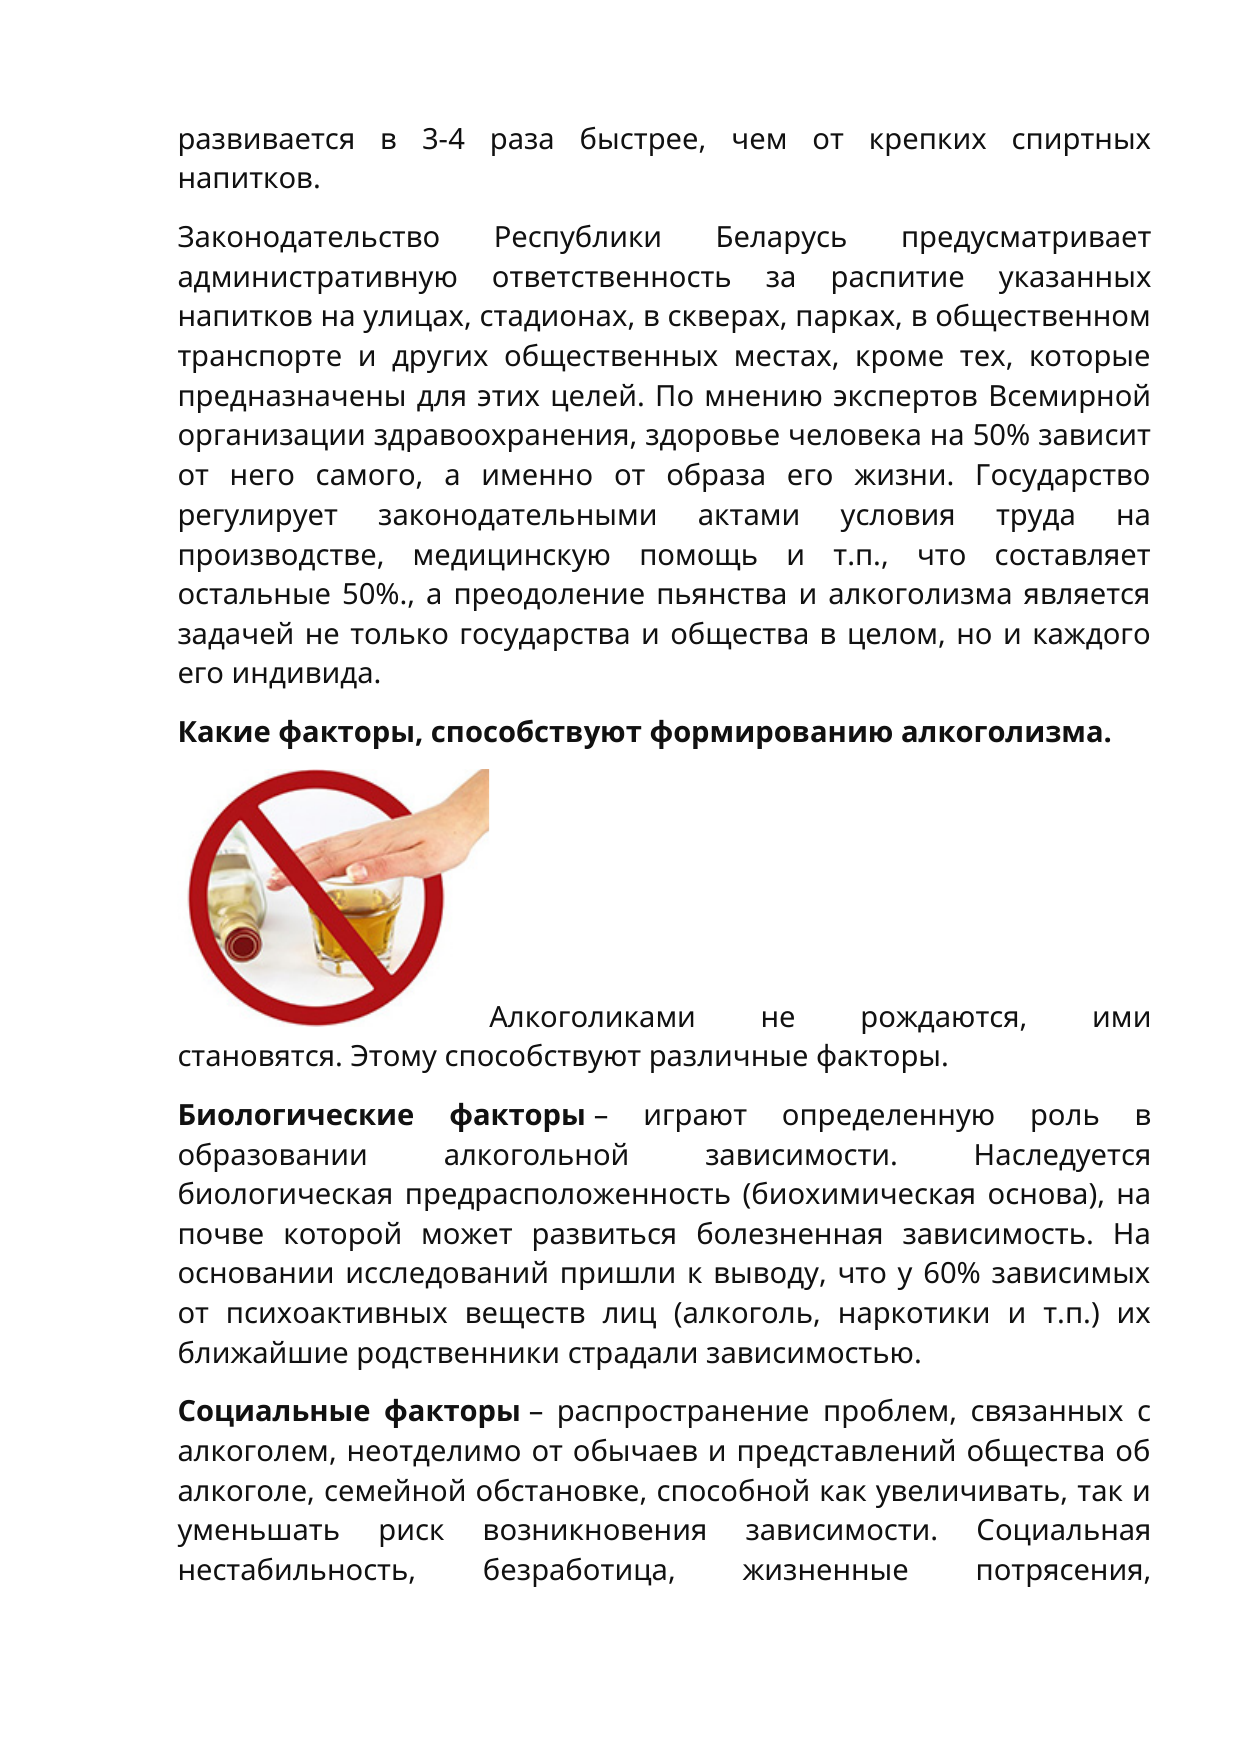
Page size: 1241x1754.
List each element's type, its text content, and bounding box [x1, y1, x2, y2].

text Законодательство Республики Беларусь предусматривает административную ответственность за распитие указанных напитков на улицах, стадионах, в скверах, парках, в общественном транспорте и других общественных местах, кроме тех, которые предназначены для этих целей. По мнению экспертов Всемирной организации здравоохранения, здоровье человека на 50% зависит от него самого, а именно от образа его жизни. Государство регулирует законодательными актами условия труда на производстве, медицинскую помощь и т.п., что составляет остальные 50%., а преодоление пьянства и алкоголизма является задачей не только государства и общества в целом, но и каждого его индивида. [177, 216, 1152, 692]
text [177, 118, 1152, 197]
picture [177, 769, 490, 1027]
text Биологические факторы – играют определенную роль в образовании алкогольной зависимости. Наследуется биологическая предрасположенность (биохимическая основа), на почве которой может развиться болезненная зависимость. На основании исследований пришли к выводу, что у 60% зависимых от психоактивных веществ лиц (алкоголь, наркотики и т.п.) их ближайшие родственники страдали зависимостью. [177, 1094, 1152, 1372]
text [177, 1391, 1152, 1589]
text Какие факторы, способствуют формированию алкоголизма. [177, 711, 1152, 751]
